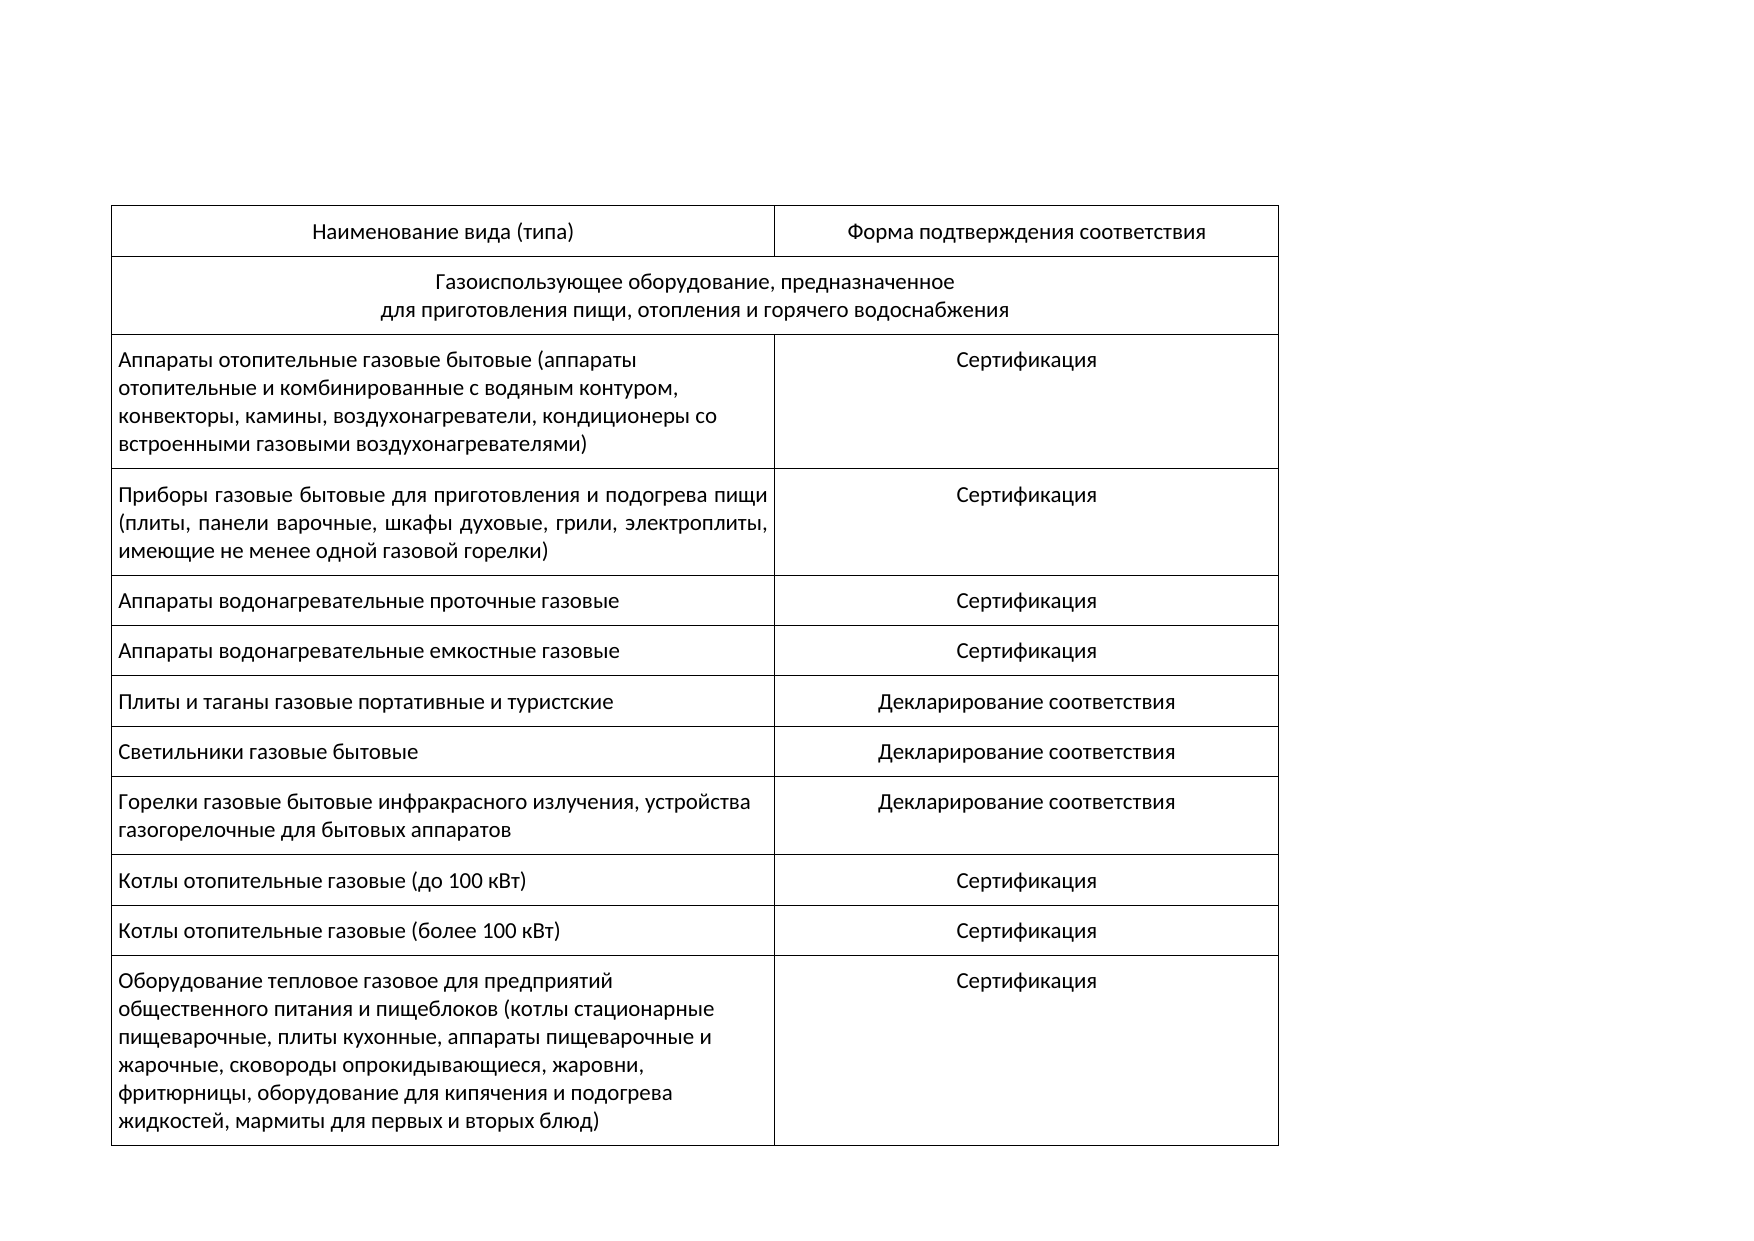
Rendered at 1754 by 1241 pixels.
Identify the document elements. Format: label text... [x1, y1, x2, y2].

table_cell Аппараты водонагревательные емкостные газовые [112, 626, 774, 675]
table_header Форма подтверждения соответствия [775, 206, 1278, 256]
table_cell Сертификация [775, 576, 1278, 625]
table_cell Светильники газовые бытовые [112, 727, 774, 776]
table_cell Аппараты отопительные газовые бытовые (аппараты отопительные и комбинированные с водяным контуром, конвекторы, камины, воздухонагреватели, кондиционеры со встроенными газовыми воздухонагревателями) [112, 335, 774, 468]
table_cell Оборудование тепловое газовое для предприятий общественного питания и пищеблоков (котлы стационарные пищеварочные, плиты кухонные, аппараты пищеварочные и жарочные, сковороды опрокидывающиеся, жаровни, фритюрницы, оборудование для кипячения и подогрева жидкостей, мармиты для первых и вторых блюд) [112, 956, 774, 1145]
table_cell Декларирование соответствия [775, 727, 1278, 776]
table_cell Декларирование соответствия [775, 676, 1278, 726]
table_cell Сертификация [775, 956, 1278, 1145]
table_cell Сертификация [775, 469, 1278, 574]
table_header Наименование вида (типа) [112, 206, 774, 256]
table_cell Газоиспользующее оборудование, предназначенное для приготовления пищи, отопления и горячего водоснабжения [112, 257, 1278, 334]
table_cell Горелки газовые бытовые инфракрасного излучения, устройства газогорелочные для бытовых аппаратов [112, 777, 774, 854]
table_cell Котлы отопительные газовые (до 100 кВт) [112, 855, 774, 904]
table_cell Аппараты водонагревательные проточные газовые [112, 576, 774, 625]
table_cell Сертификация [775, 626, 1278, 675]
table_cell Сертификация [775, 335, 1278, 468]
table_cell Плиты и таганы газовые портативные и туристские [112, 676, 774, 726]
table_cell Приборы газовые бытовые для приготовления и подогрева пищи (плиты, панели варочные, шкафы духовые, грили, электроплиты, имеющие не менее одной газовой горелки) [112, 469, 774, 574]
table_cell Сертификация [775, 855, 1278, 904]
table_cell Сертификация [775, 906, 1278, 955]
table_cell Декларирование соответствия [775, 777, 1278, 854]
table_cell Котлы отопительные газовые (более 100 кВт) [112, 906, 774, 955]
